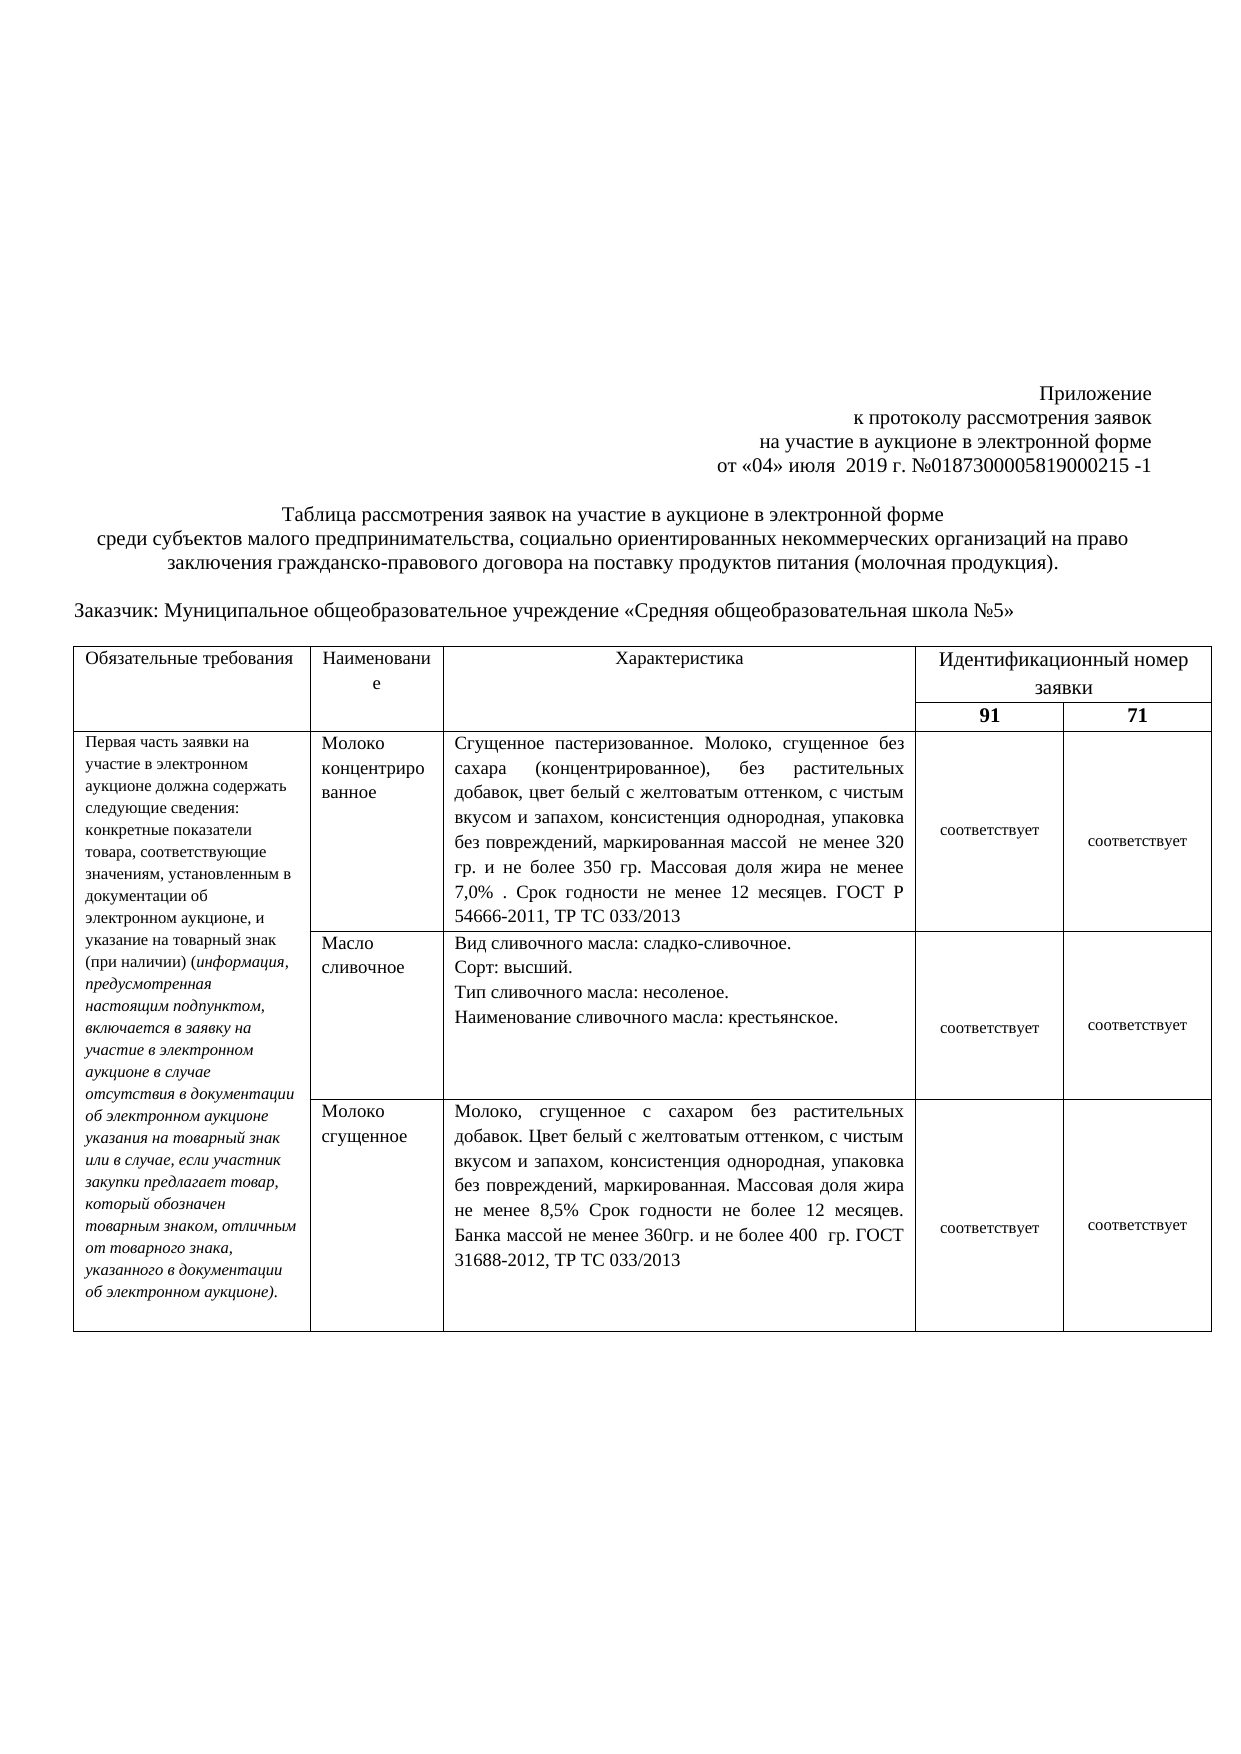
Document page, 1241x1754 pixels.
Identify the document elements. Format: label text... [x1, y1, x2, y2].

table_header Характеристика [444, 647, 915, 731]
table_cell Молоко, сгущенное с сахаром без растительных добавок. Цвет белый с желтоватым оттенком, с чистым вкусом и запахом, консистенция однородная, упаковка без повреждений, маркированная. Массовая доля жира не менее 8,5% Срок годности не более 12 месяцев. Банка массой не менее 360гр. и не более 400 гр. ГОСТ 31688-2012, ТР ТС 033/2013 [444, 1100, 915, 1331]
table_cell соответствует [916, 932, 1063, 1099]
table_cell соответствует [1064, 1100, 1211, 1331]
table_cell Вид сливочного масла: сладко-сливочное. Сорт: высший. Тип сливочного масла: несоленое. Наименование сливочного масла: крестьянское. [444, 932, 915, 1099]
table_header Обязательные требования [74, 647, 310, 731]
table_cell 71 [1064, 703, 1211, 731]
table_cell Молоко концентрированное [311, 732, 443, 931]
text Таблица рассмотрения заявок на участие в аукционе в электронной форме [74, 502, 1152, 526]
table_cell соответствует [1064, 932, 1211, 1099]
table_cell соответствует [916, 1100, 1063, 1331]
text среди субъектов малого предпринимательства, социально ориентированных некоммерческих организаций на право заключения гражданско-правового договора на поставку продуктов питания (молочная продукция). [74, 526, 1152, 574]
table_cell 91 [916, 703, 1063, 731]
text Заказчик: Муниципальное общеобразовательное учреждение «Средняя общеобразовательная школа №5» [74, 598, 1152, 622]
table_cell соответствует [916, 732, 1063, 931]
table_cell соответствует [1064, 732, 1211, 931]
table_header Идентификационный номер заявки [916, 647, 1211, 702]
table_header Наименование [311, 647, 443, 731]
table_cell Первая часть заявки на участие в электронном аукционе должна содержать следующие сведения: конкретные показатели товара, соответствующие значениям, установленным в документации об электронном аукционе, и указание на товарный знак (при наличии) (информация, предусмотренная настоящим подпунктом, включается в заявку на участие в электронном аукционе в случае отсутствия в документации об электронном аукционе указания на товарный знак или в случае, если участник закупки предлагает товар, который обозначен товарным знаком, отличным от товарного знака, указанного в документации об электронном аукционе). [74, 732, 310, 1331]
text к протоколу рассмотрения заявок [74, 405, 1152, 429]
table_cell Масло сливочное [311, 932, 443, 1099]
text Приложение [74, 381, 1152, 405]
table_cell Молоко сгущенное [311, 1100, 443, 1331]
table_cell Сгущенное пастеризованное. Молоко, сгущенное без сахара (концентрированное), без растительных добавок, цвет белый с желтоватым оттенком, с чистым вкусом и запахом, консистенция однородная, упаковка без повреждений, маркированная массой не менее 320 гр. и не более 350 гр. Массовая доля жира не менее 7,0% . Срок годности не менее 12 месяцев. ГОСТ Р 54666-2011, ТР ТС 033/2013 [444, 732, 915, 931]
text от «04» июля 2019 г. №0187300005819000215 -1 [74, 453, 1152, 477]
text на участие в аукционе в электронной форме [74, 429, 1152, 453]
